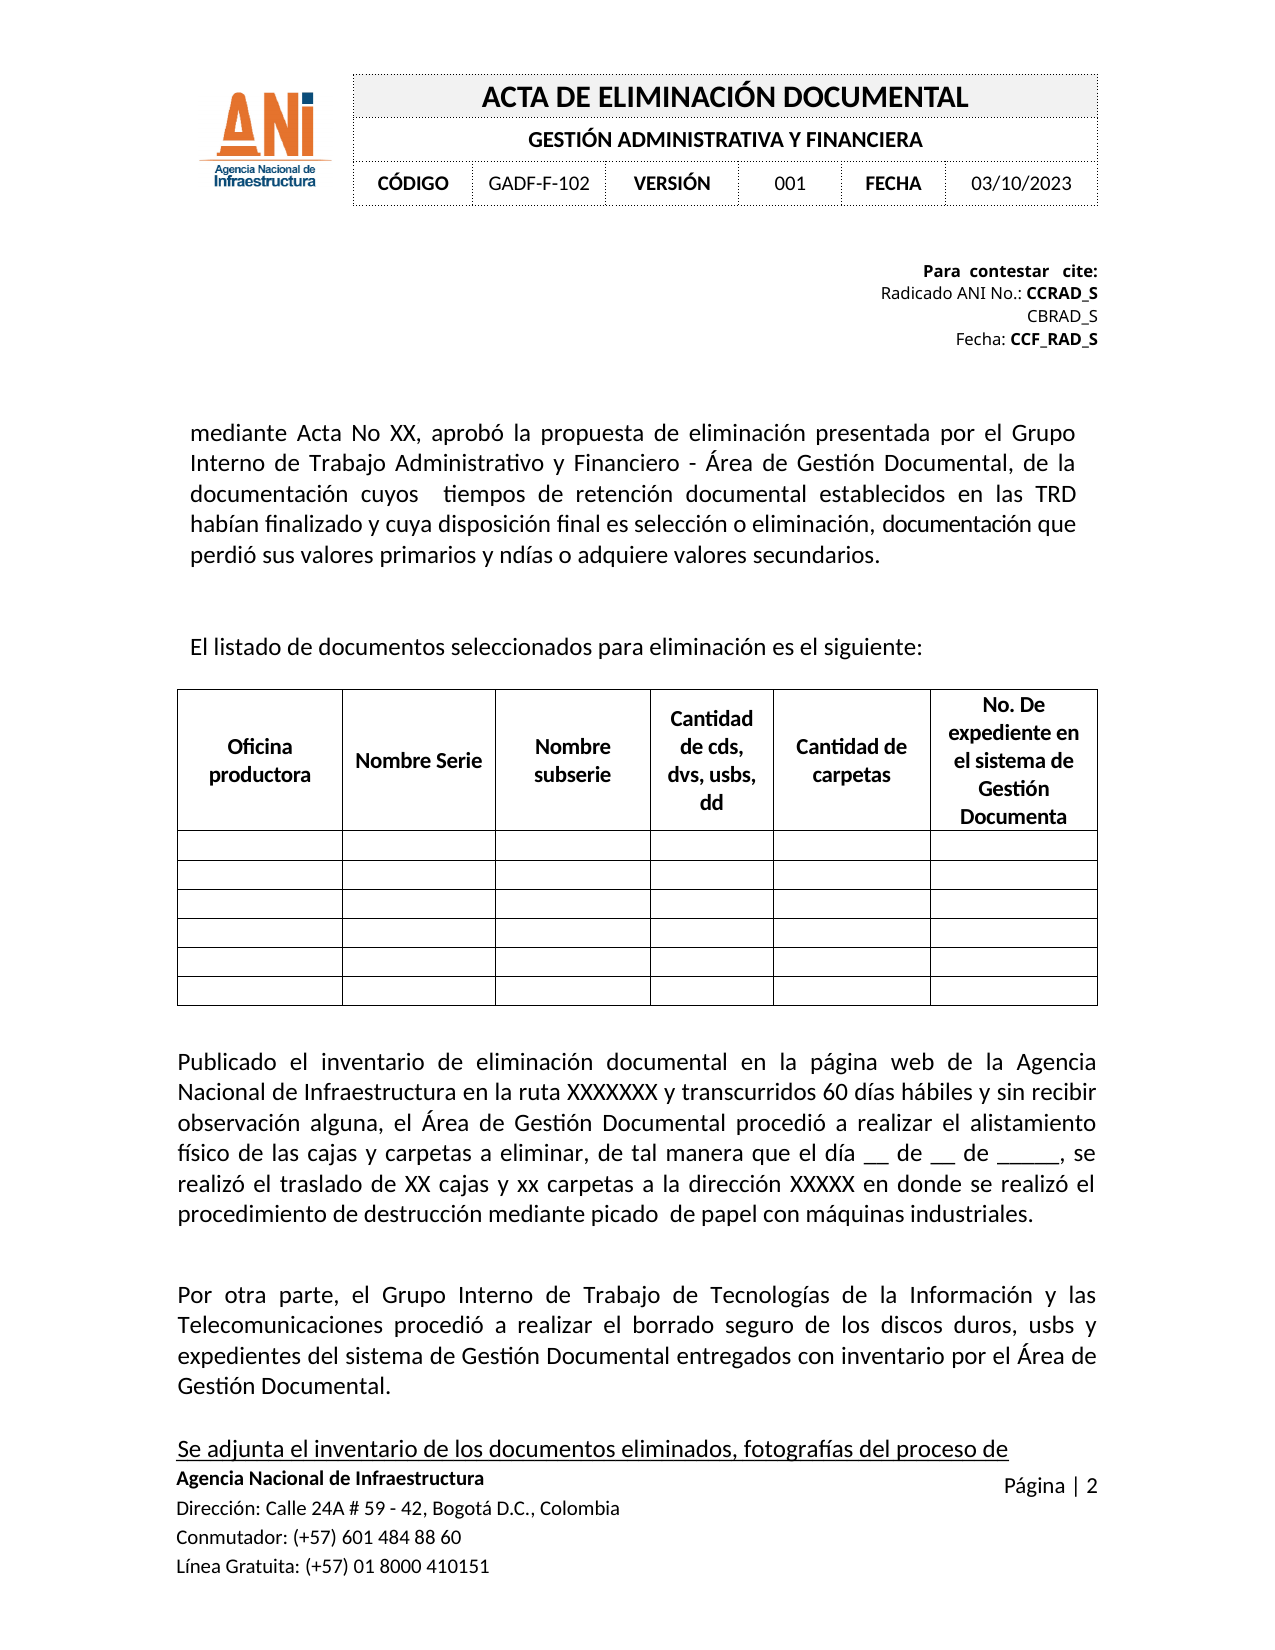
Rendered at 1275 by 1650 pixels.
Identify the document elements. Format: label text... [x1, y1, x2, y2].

table_cell [651, 861, 773, 888]
table_cell [774, 977, 930, 1005]
table_cell [178, 831, 342, 859]
table_cell [931, 890, 1097, 918]
table_header Oficina productora [178, 690, 342, 830]
table_cell [496, 977, 650, 1005]
table_cell [651, 831, 773, 859]
table_cell [774, 948, 930, 976]
table_cell [178, 948, 342, 976]
table_cell [774, 831, 930, 859]
table_cell [343, 977, 495, 1005]
table_cell [496, 831, 650, 859]
table_cell [774, 919, 930, 947]
table_cell [343, 890, 495, 918]
table_header No. De expediente en el sistema de Gestión Documenta [931, 690, 1097, 830]
table_cell [496, 919, 650, 947]
table_cell [496, 948, 650, 976]
table_cell [651, 948, 773, 976]
text Publicado el inventario de eliminación documental en la página web de la Agencia Nacional de Infraestructura en la ruta XXXXXXX y transcurridos 60 días hábiles y sin recibir observación alguna, el Área de Gestión Documental procedió a realizar el alistamiento físico de las cajas y carpetas a eliminar, de tal manera que el día __ de __ de _____, se realizó el traslado de XX cajas y xx carpetas a la dirección XXXXX en donde se realizó el procedimiento de destrucción mediante picado de papel con máquinas industriales. [177, 1046, 1098, 1229]
table_header Cantidad de carpetas [774, 690, 930, 830]
table_cell [931, 919, 1097, 947]
table_cell [931, 977, 1097, 1005]
table_cell [651, 977, 773, 1005]
table_cell [178, 977, 342, 1005]
table_cell [178, 919, 342, 947]
table_cell [496, 890, 650, 918]
table_cell [178, 861, 342, 888]
picture [198, 92, 333, 187]
table_cell [774, 890, 930, 918]
table_header Nombre Serie [343, 690, 495, 830]
table_cell [931, 948, 1097, 976]
table_cell [343, 948, 495, 976]
table_cell [651, 919, 773, 947]
text Por otra parte, el Grupo Interno de Trabajo de Tecnologías de la Información y las Telecomunicaciones procedió a realizar el borrado seguro de los discos duros, usbs y expedientes del sistema de Gestión Documental entregados con inventario por el Área de Gestión Documental. [177, 1279, 1098, 1401]
table_cell [931, 831, 1097, 859]
table_cell [496, 861, 650, 888]
table_cell [178, 890, 342, 918]
table_cell [774, 861, 930, 888]
table_cell [931, 861, 1097, 888]
table_header Nombre subserie [496, 690, 650, 830]
table_cell [651, 890, 773, 918]
table_cell [343, 919, 495, 947]
table_cell [343, 831, 495, 859]
table_cell [343, 861, 495, 888]
text El listado de documentos seleccionados para eliminación es el siguiente: [190, 631, 1076, 661]
table_header Cantidad de cds, dvs, usbs, dd [651, 690, 773, 830]
